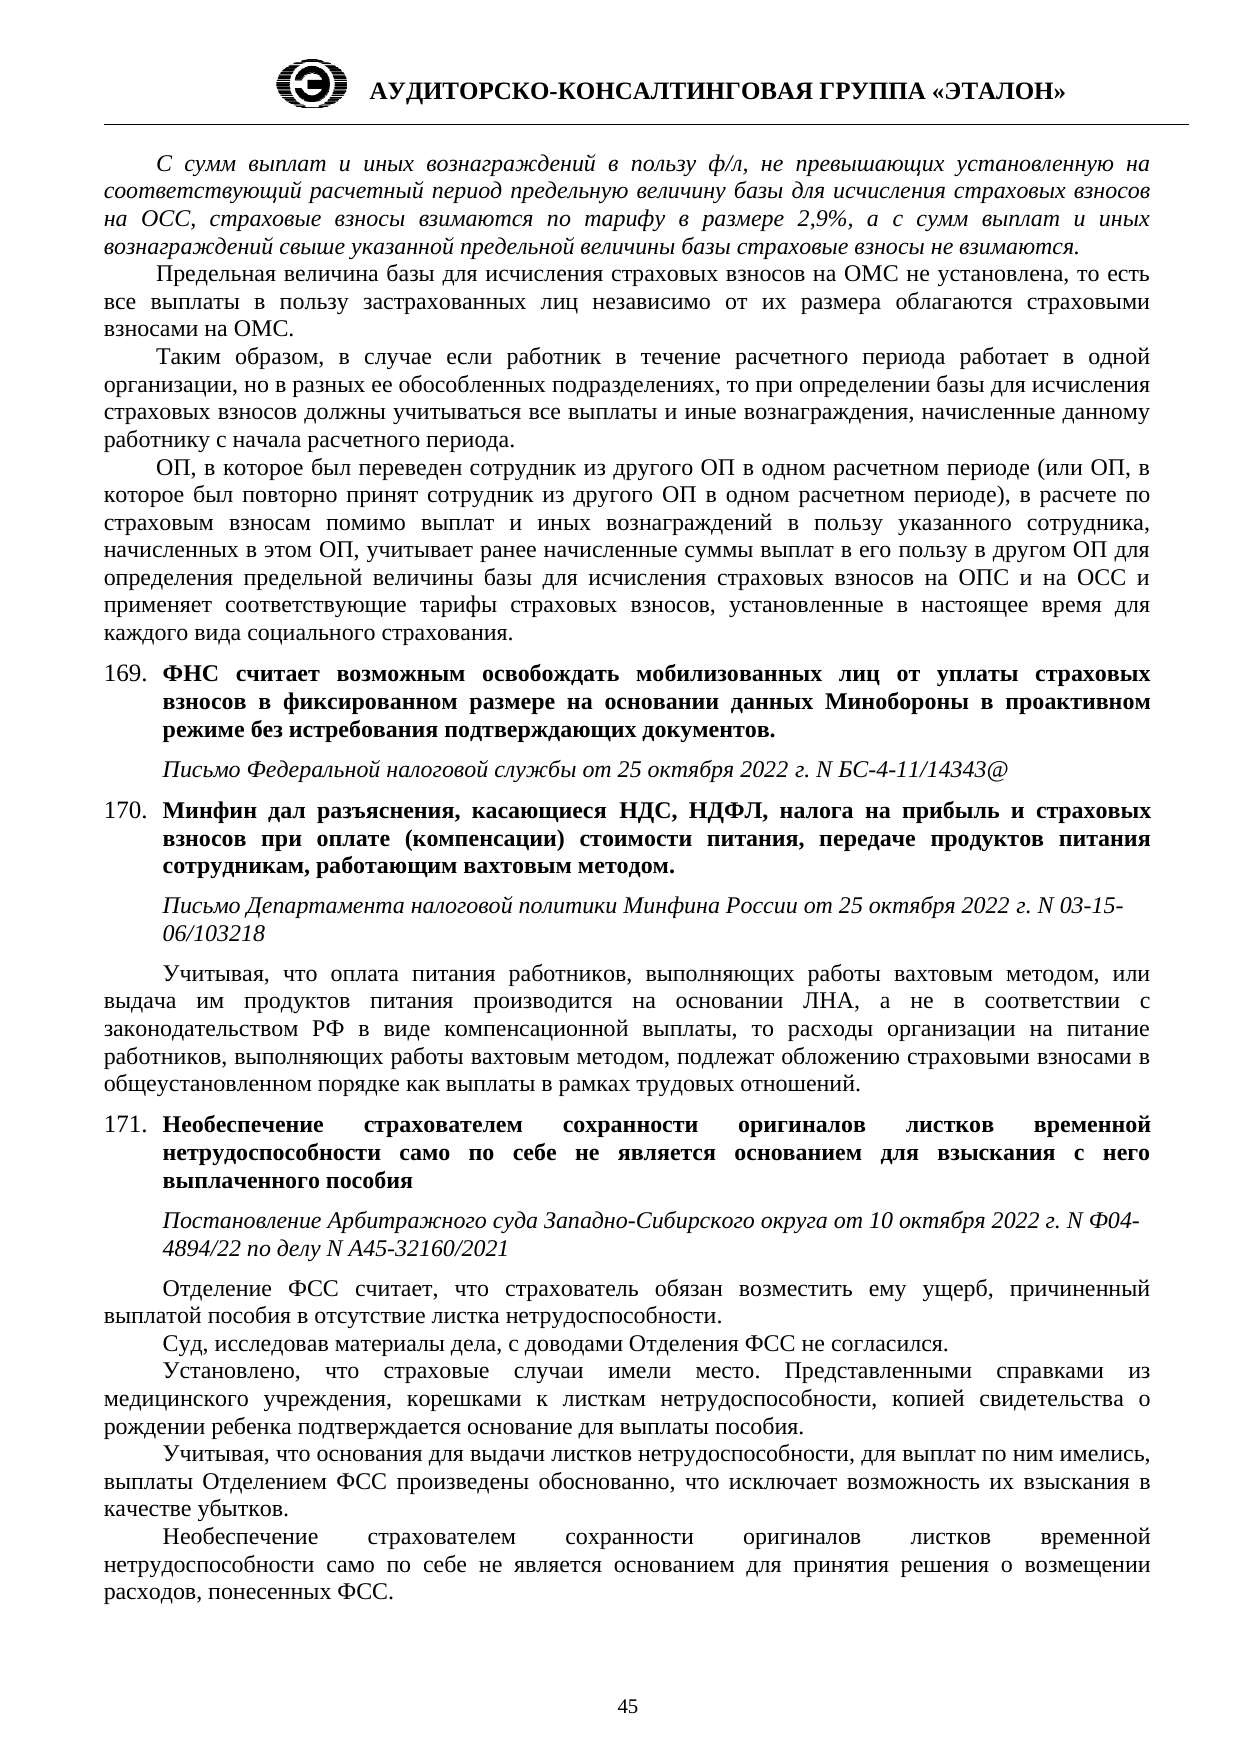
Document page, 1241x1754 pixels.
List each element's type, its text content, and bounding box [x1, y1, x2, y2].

text Письмо Федеральной налоговой службы от 25 октября 2022 г. N БС-4-11/14343@ [162, 755, 1152, 782]
text Постановление Арбитражного суда Западно-Сибирского округа от 10 октября 2022 г. N Ф04-4894/22 по делу N А45-32160/2021 [162, 1206, 1152, 1261]
text Необеспечение страхователем сохранности оригиналов листков временной нетрудоспособности само по себе не является основанием для принятия решения о возмещении расходов, понесенных ФСС. [103, 1522, 1152, 1605]
text Письмо Департамента налоговой политики Минфина России от 25 октября 2022 г. N 03-15-06/103218 [162, 891, 1152, 946]
text Предельная величина базы для исчисления страховых взносов на ОМС не установлена, то есть все выплаты в пользу застрахованных лиц независимо от их размера облагаются страховыми взносами на ОМС. [103, 259, 1152, 342]
text Таким образом, в случае если работник в течение расчетного периода работает в одной организации, но в разных ее обособленных подразделениях, то при определении базы для исчисления страховых взносов должны учитываться все выплаты и иные вознаграждения, начисленные данному работнику с начала расчетного периода. [103, 342, 1152, 452]
text Учитывая, что оплата питания работников, выполняющих работы вахтовым методом, или выдача им продуктов питания производится на основании ЛНА, а не в соответствии с законодательством РФ в виде компенсационной выплаты, то расходы организации на питание работников, выполняющих работы вахтовым методом, подлежат обложению страховыми взносами в общеустановленном порядке как выплаты в рамках трудовых отношений. [103, 959, 1152, 1097]
list Минфин дал разъяснения, касающиеся НДС, НДФЛ, налога на прибыль и страховых взносов при оплате (компенсации) стоимости питания, передаче продуктов питания сотрудникам, работающим вахтовым методом. [103, 795, 1152, 879]
text Установлено, что страховые случаи имели место. Представленными справками из медицинского учреждения, корешками к листкам нетрудоспособности, копией свидетельства о рождении ребенка подтверждается основание для выплаты пособия. [103, 1356, 1152, 1439]
list ФНС считает возможным освобождать мобилизованных лиц от уплаты страховых взносов в фиксированном размере на основании данных Минобороны в проактивном режиме без истребования подтверждающих документов. [103, 658, 1152, 742]
text ОП, в которое был переведен сотрудник из другого ОП в одном расчетном периоде (или ОП, в которое был повторно принят сотрудник из другого ОП в одном расчетном периоде), в расчете по страховым взносам помимо выплат и иных вознаграждений в пользу указанного сотрудника, начисленных в этом ОП, учитывает ранее начисленные суммы выплат в его пользу в другом ОП для определения предельной величины базы для исчисления страховых взносов на ОПС и на ОСС и применяет соответствующие тарифы страховых взносов, установленные в настоящее время для каждого вида социального страхования. [103, 452, 1152, 646]
list Необеспечение страхователем сохранности оригиналов листков временной нетрудоспособности само по себе не является основанием для взыскания с него выплаченного пособия [103, 1109, 1152, 1193]
text Учитывая, что основания для выдачи листков нетрудоспособности, для выплат по ним имелись, выплаты Отделением ФСС произведены обоснованно, что исключает возможность их взыскания в качестве убытков. [103, 1439, 1152, 1522]
text С сумм выплат и иных вознаграждений в пользу ф/л, не превышающих установленную на соответствующий расчетный период предельную величину базы для исчисления страховых взносов на ОСС, страховые взносы взимаются по тарифу в размере 2,9%, а с сумм выплат и иных вознаграждений свыше указанной предельной величины базы страховые взносы не взимаются. [103, 149, 1152, 259]
text Суд, исследовав материалы дела, с доводами Отделения ФСС не согласился. [103, 1329, 1152, 1356]
text Отделение ФСС считает, что страхователь обязан возместить ему ущерб, причиненный выплатой пособия в отсутствие листка нетрудоспособности. [103, 1274, 1152, 1329]
